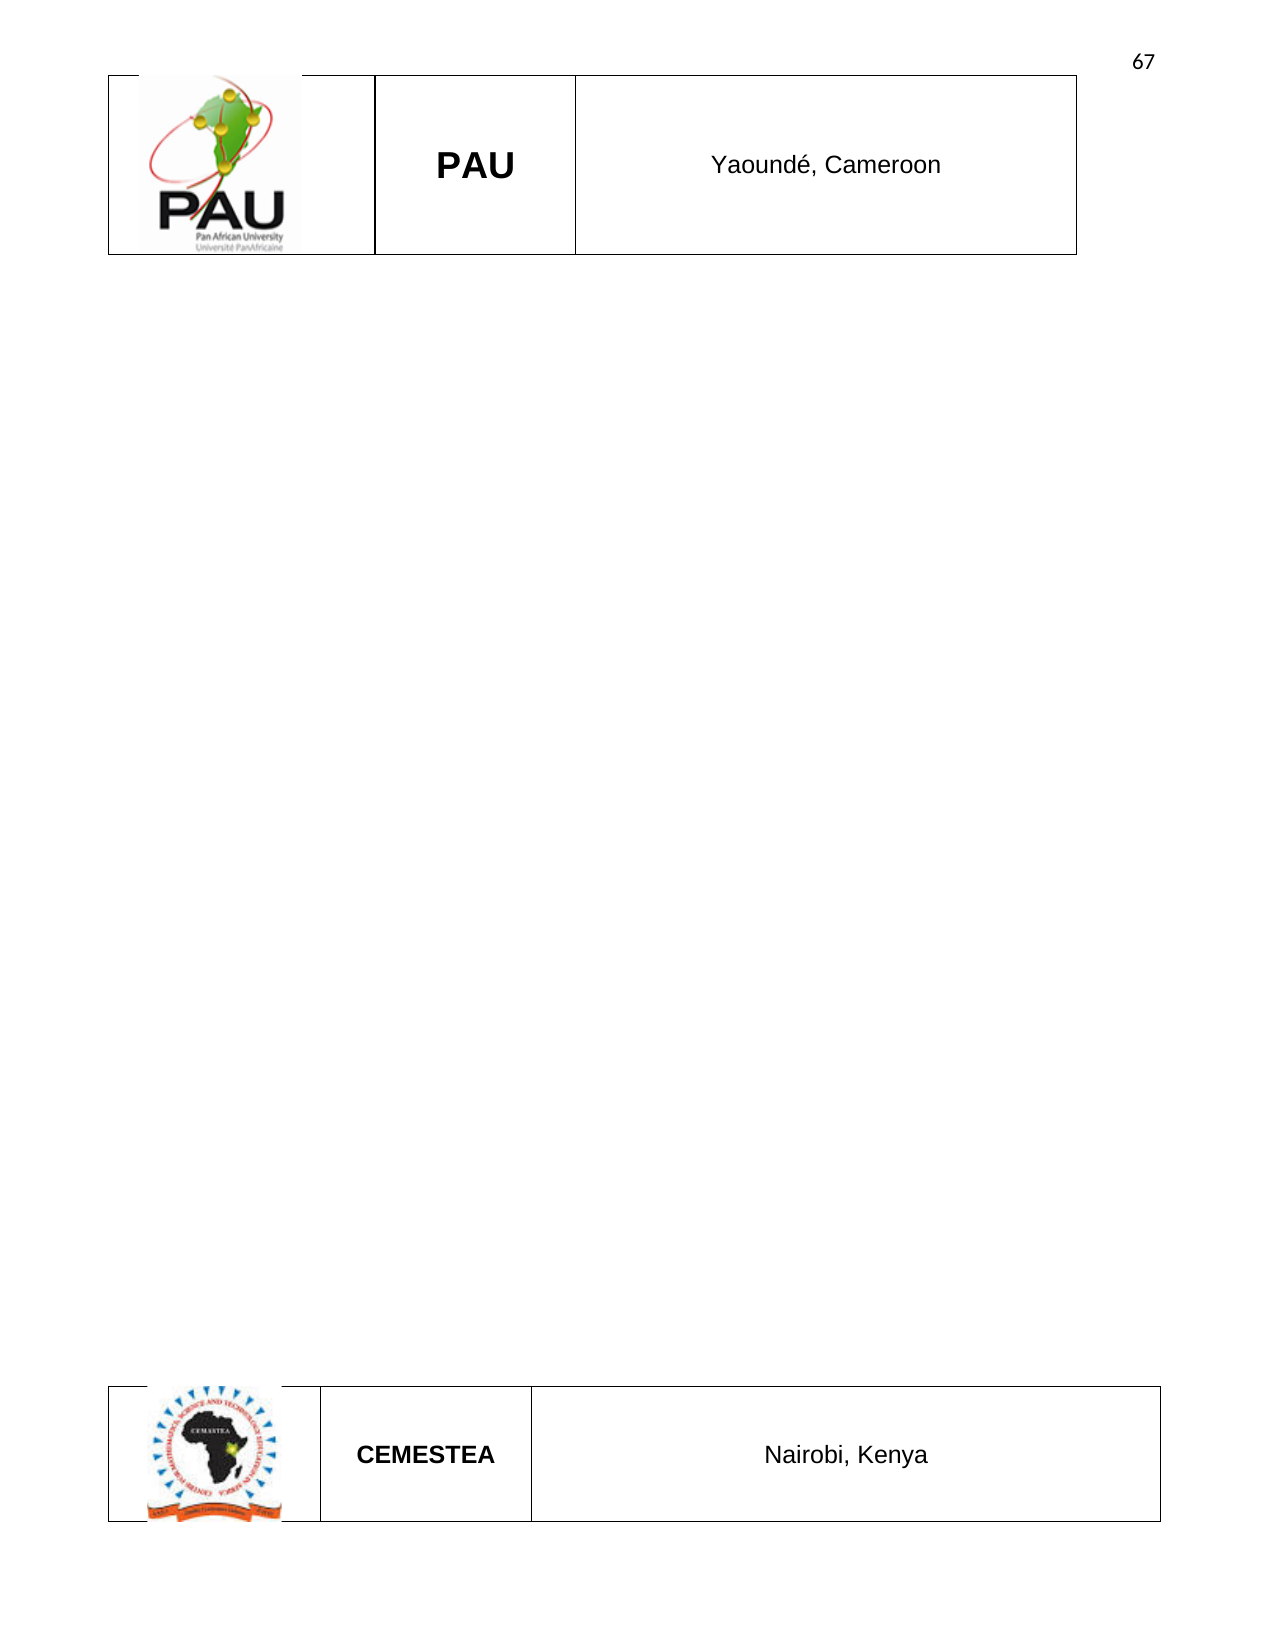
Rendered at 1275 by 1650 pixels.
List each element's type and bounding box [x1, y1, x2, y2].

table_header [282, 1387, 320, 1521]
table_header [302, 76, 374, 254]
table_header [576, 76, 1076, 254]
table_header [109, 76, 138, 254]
picture [147, 1386, 282, 1522]
picture [138, 75, 302, 254]
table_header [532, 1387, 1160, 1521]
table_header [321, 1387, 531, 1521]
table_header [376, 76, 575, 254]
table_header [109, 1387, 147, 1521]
